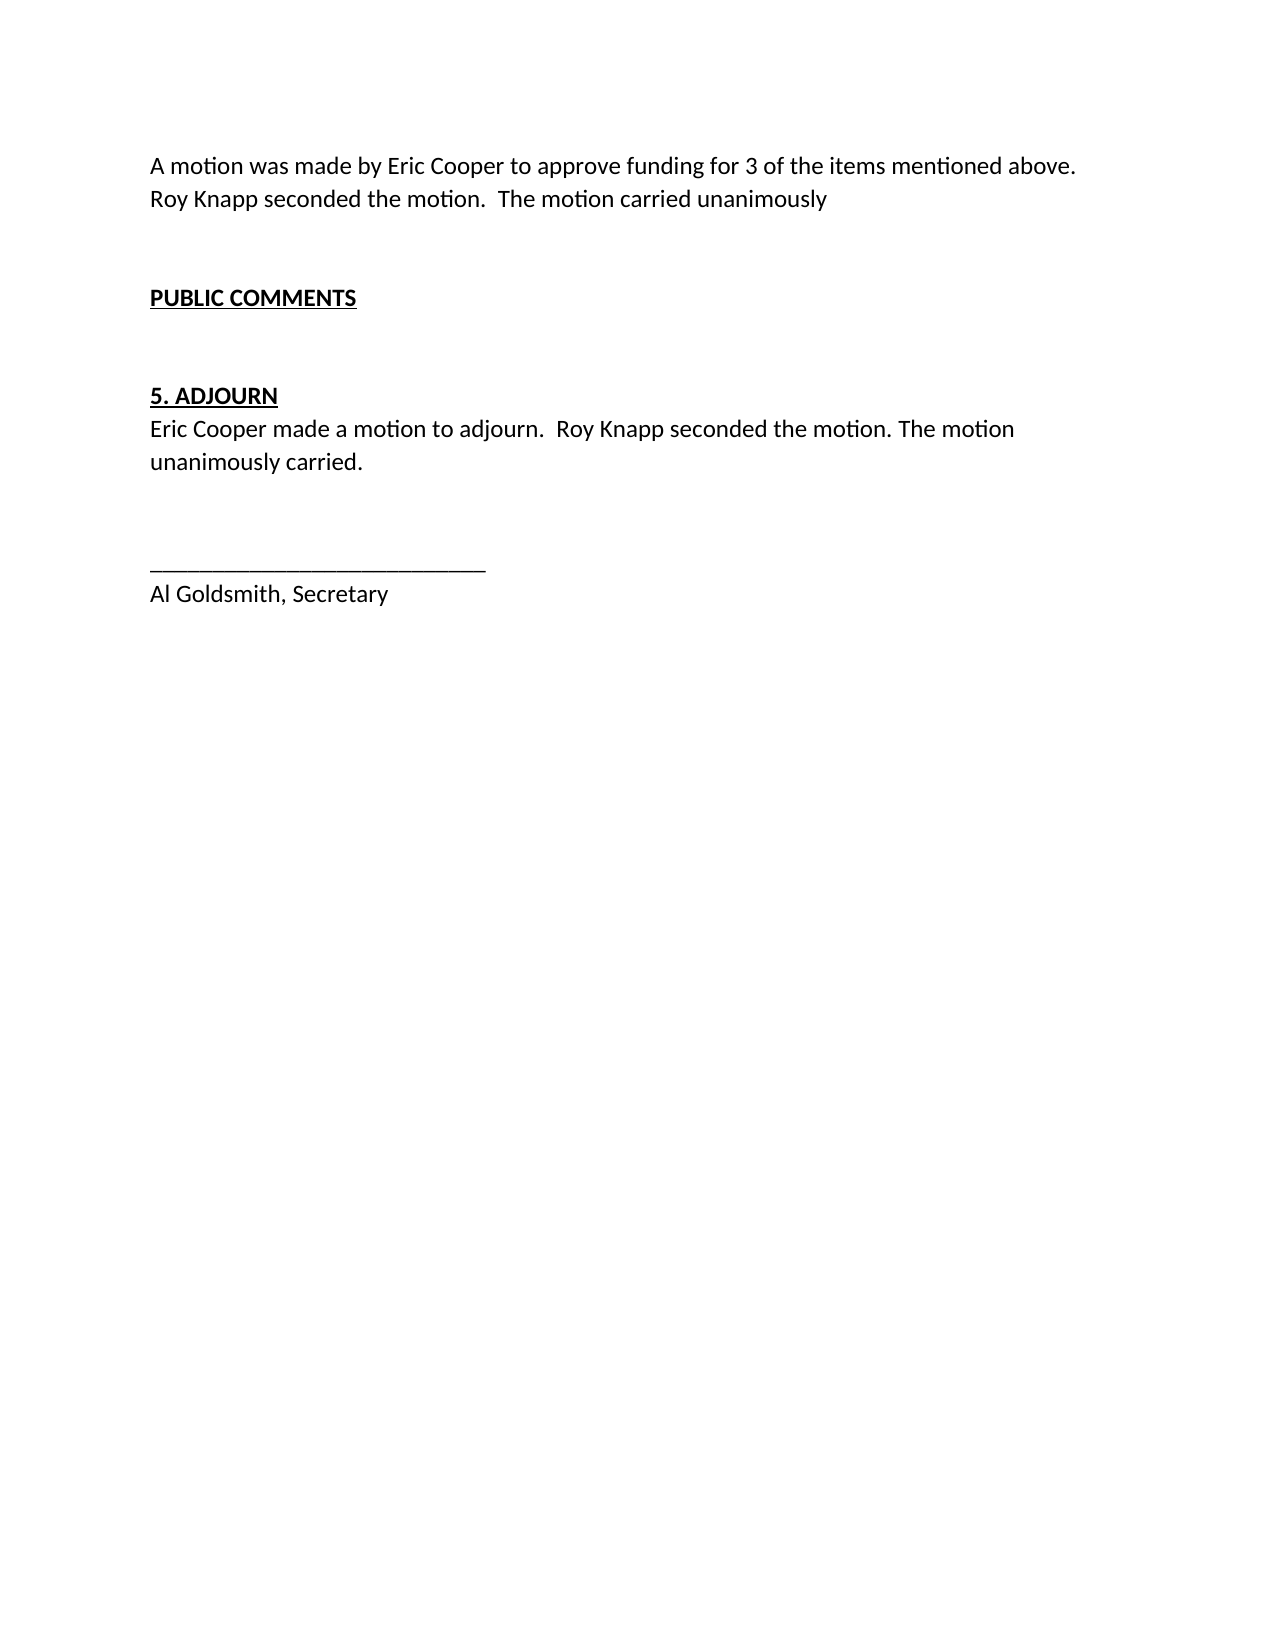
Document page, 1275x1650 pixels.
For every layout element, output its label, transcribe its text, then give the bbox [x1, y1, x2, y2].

text A motion was made by Eric Cooper to approve funding for 3 of the items mentioned above. [150, 150, 1125, 181]
text Roy Knapp seconded the motion. The motion carried unanimously [150, 183, 1125, 213]
text PUBLIC COMMENTS [150, 282, 1125, 312]
text Eric Cooper made a motion to adjourn. Roy Knapp seconded the motion. The motion unanimously carried. [150, 413, 1125, 477]
text Al Goldsmith, Secretary [150, 578, 1125, 608]
text ___________________________ [150, 545, 1125, 576]
text 5. ADJOURN [150, 380, 1125, 411]
